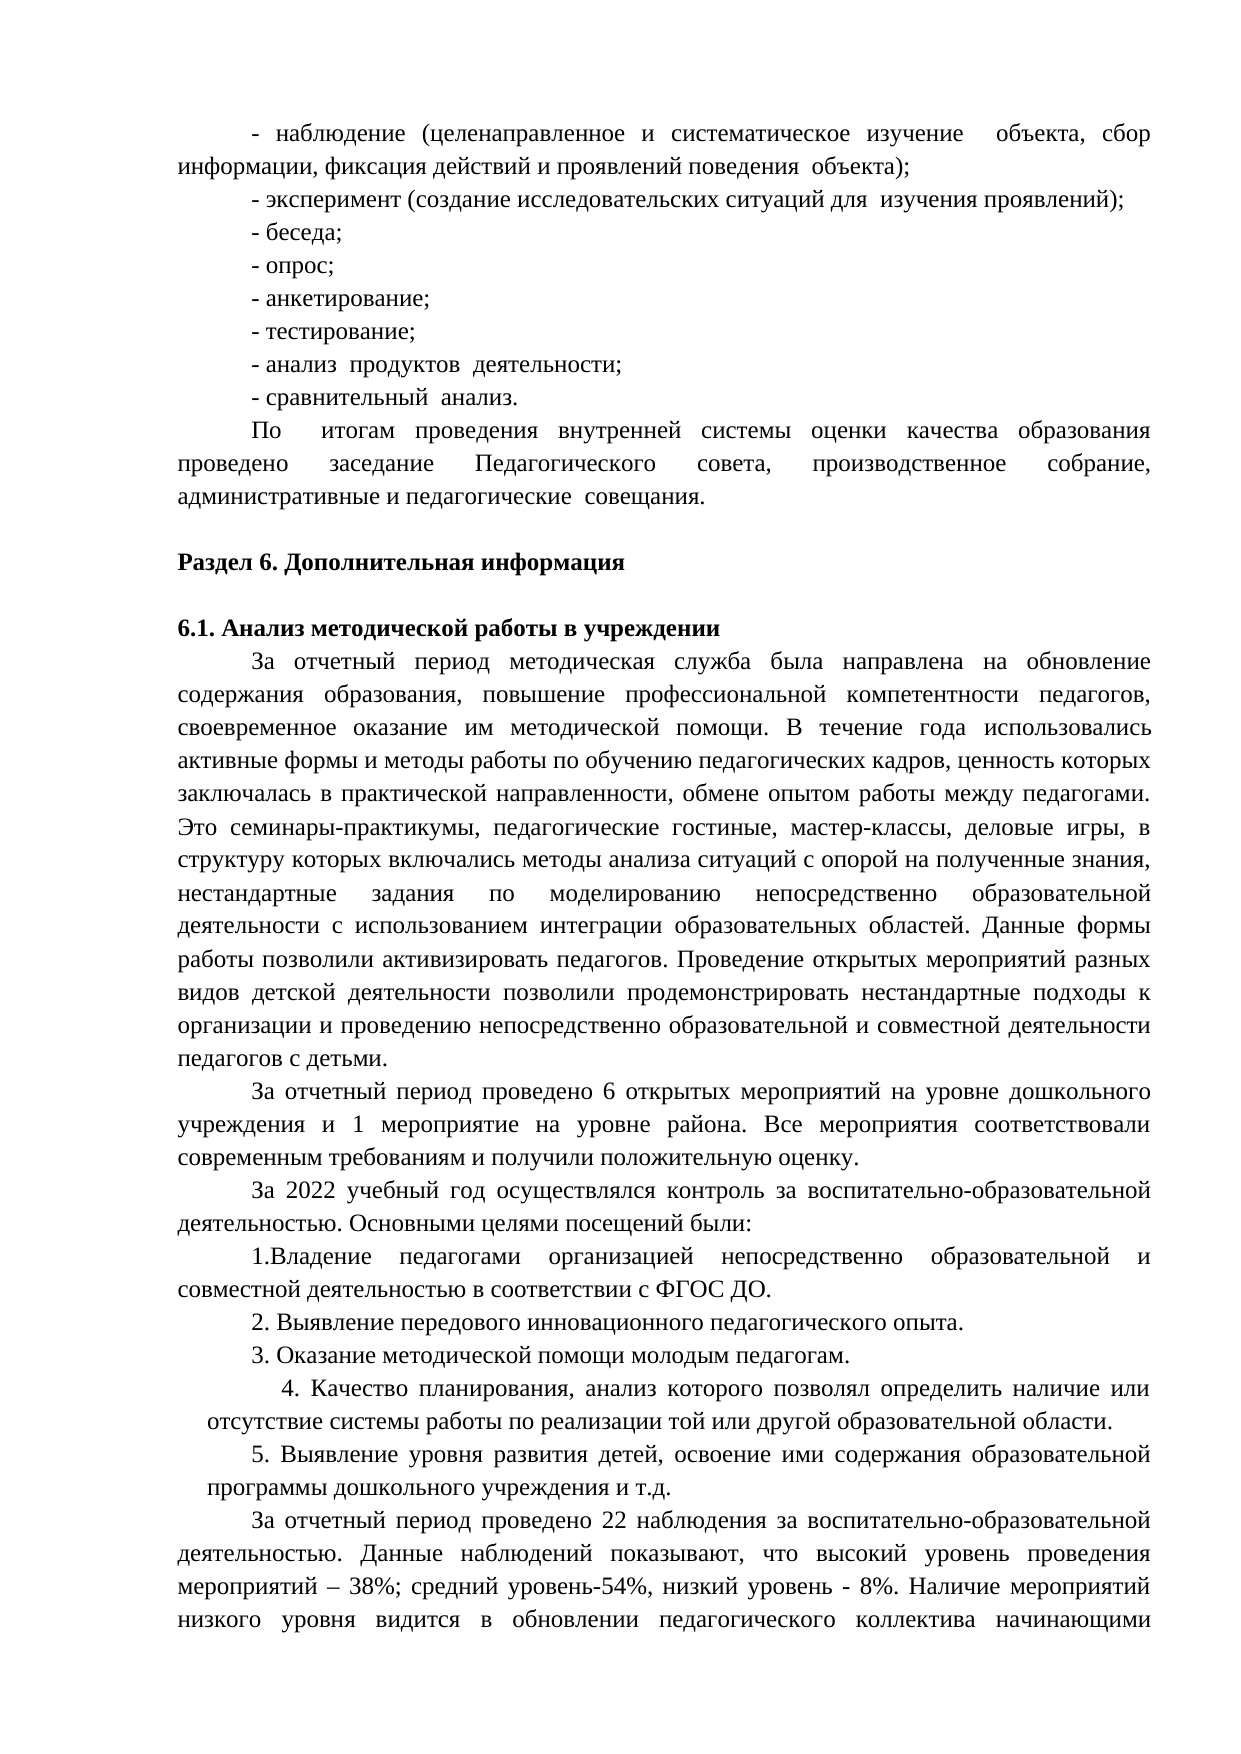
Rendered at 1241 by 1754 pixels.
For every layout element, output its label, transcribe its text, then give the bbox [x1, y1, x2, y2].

text 5. Выявление уровня развития детей, освоение ими содержания образовательной программы дошкольного учреждения и т.д. [207, 1439, 1152, 1501]
text - сравнительный анализ. [177, 382, 1152, 411]
text По итогам проведения внутренней системы оценки качества образования проведено заседание Педагогического совета, производственное собрание, административные и педагогические совещания. [177, 415, 1152, 510]
text - эксперимент (создание исследовательских ситуаций для изучения проявлений); [177, 184, 1152, 213]
text - наблюдение (целенаправленное и систематическое изучение объекта, сбор информации, фиксация действий и проявлений поведения объекта); [177, 118, 1152, 180]
text 2. Выявление передового инновационного педагогического опыта. [177, 1307, 1152, 1336]
text - анализ продуктов деятельности; [177, 349, 1152, 378]
text 3. Оказание методической помощи молодым педагогам. [177, 1340, 1152, 1369]
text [177, 1505, 1152, 1633]
title За отчетный период проведено 6 открытых мероприятий на уровне дошкольного учреждения и 1 мероприятие на уровне района. Все мероприятия соответствовали современным требованиям и получили положительную оценку. [177, 1076, 1152, 1171]
text Раздел 6. Дополнительная информация [177, 547, 1152, 576]
text - беседа; [177, 217, 1152, 246]
text - тестирование; [177, 316, 1152, 345]
text За 2022 учебный год осуществлялся контроль за воспитательно-образовательной деятельностью. Основными целями посещений были: [177, 1175, 1152, 1237]
text 4. Качество планирования, анализ которого позволял определить наличие или отсутствие системы работы по реализации той или другой образовательной области. [207, 1373, 1152, 1435]
text За отчетный период методическая служба была направлена на обновление содержания образования, повышение профессиональной компетентности педагогов, своевременное оказание им методической помощи. В течение года использовались активные формы и методы работы по обучению педагогических кадров, ценность которых заключалась в практической направленности, обмене опытом работы между педагогами. Это семинары-практикумы, педагогические гостиные, мастер-классы, деловые игры, в структуру которых включались методы анализа ситуаций с опорой на полученные знания, нестандартные задания по моделированию непосредственно образовательной деятельности с использованием интеграции образовательных областей. Данные формы работы позволили активизировать педагогов. Проведение открытых мероприятий разных видов детской деятельности позволили продемонстрировать нестандартные подходы к организации и проведению непосредственно образовательной и совместной деятельности педагогов с детьми. [177, 708, 1152, 1071]
text - опрос; [177, 250, 1152, 279]
text 1.Владение педагогами организацией непосредственно образовательной и совместной деятельностью в соответствии с ФГОС ДО. [177, 1241, 1152, 1303]
text - анкетирование; [177, 283, 1152, 312]
text 6.1. Анализ методической работы в учреждении [177, 613, 1152, 642]
